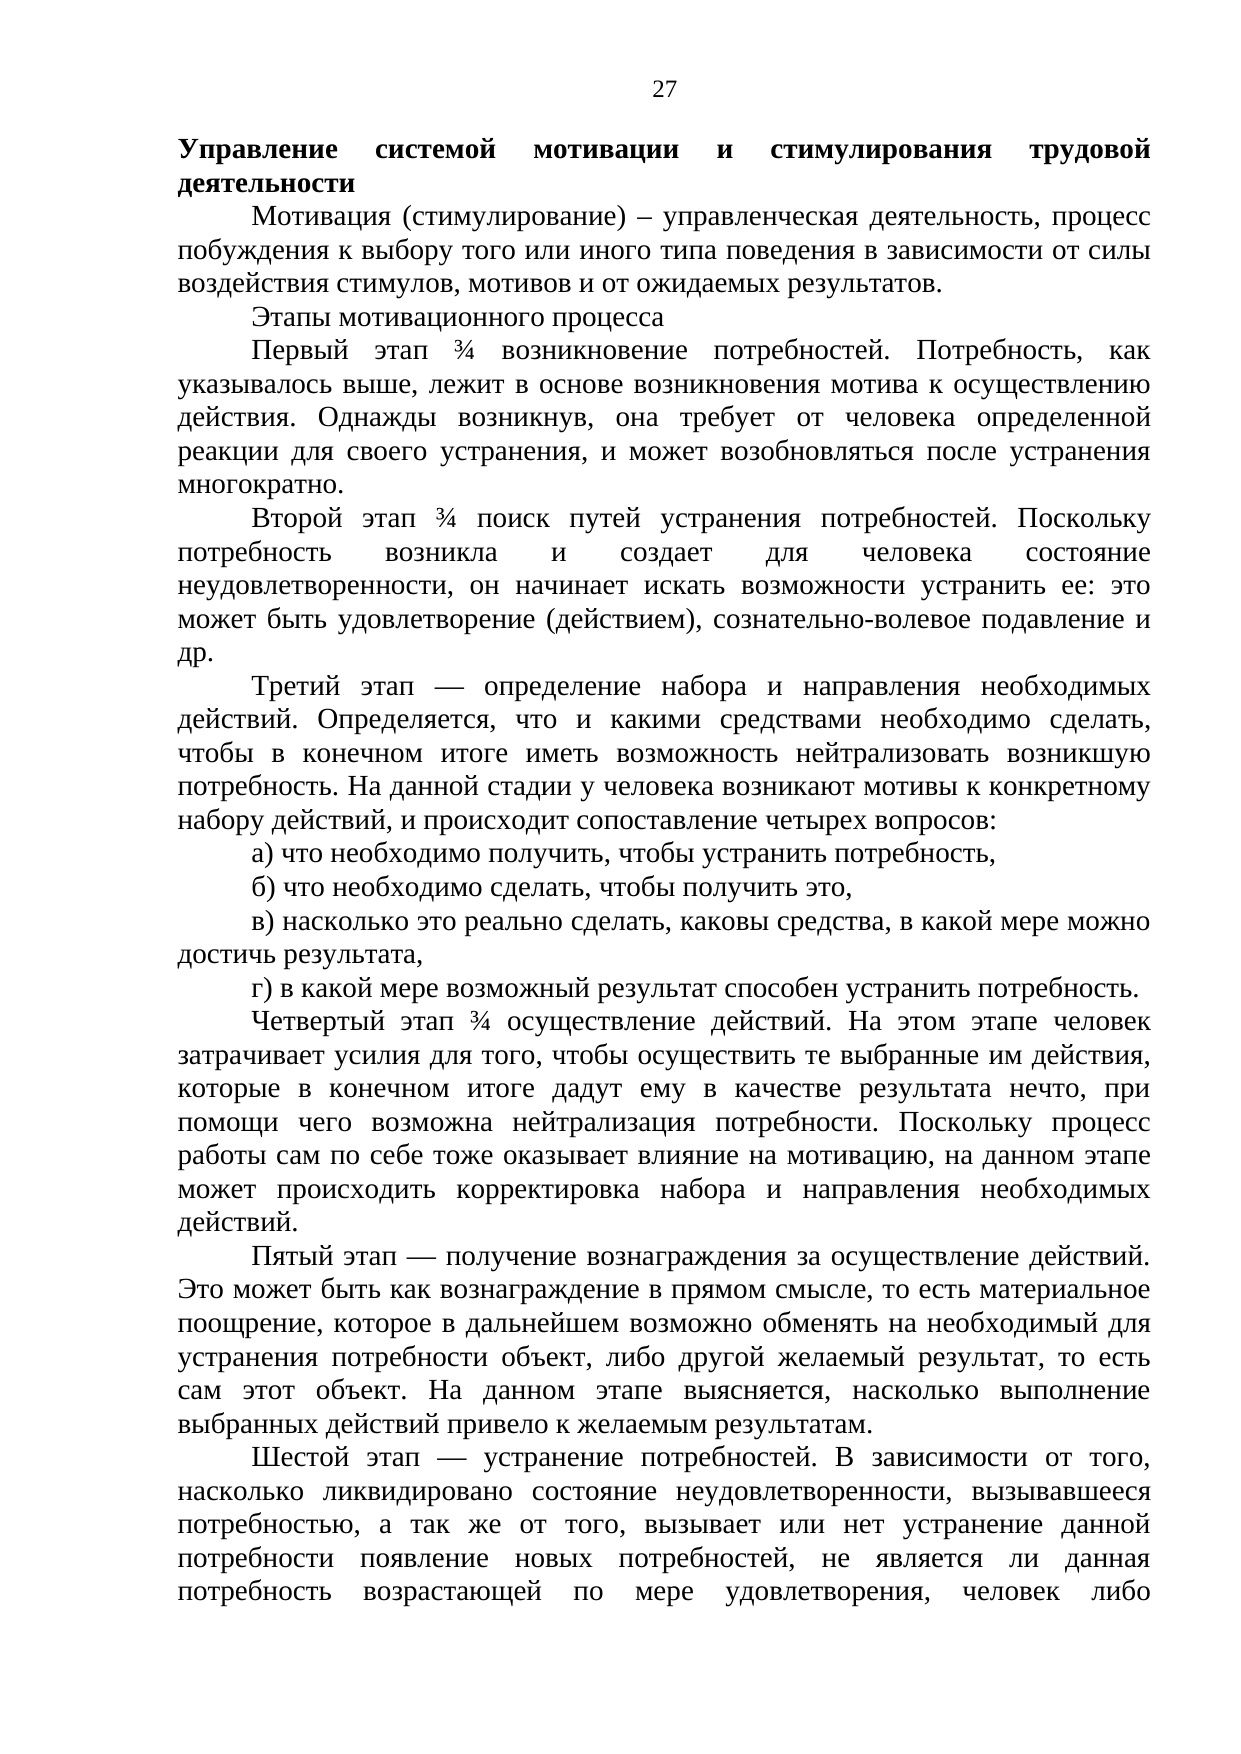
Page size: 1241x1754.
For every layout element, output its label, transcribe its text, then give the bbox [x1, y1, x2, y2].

text Третий этап — определение набора и направления необходимых действий. Определяется, что и какими средствами необходимо сделать, чтобы в конечном итоге иметь возможность нейтрализовать возникшую потребность. На данной стадии у человека возникают мотивы к конкретному набору действий, и происходит сопоставление четырех вопросов: [177, 668, 1152, 836]
text Второй этап ¾ поиск путей устранения потребностей. Поскольку потребность возникла и создает для человека состояние неудовлетворенности, он начинает искать возможности устранить ее: это может быть удовлетворение (действием), сознательно-волевое подавление и др. [177, 500, 1152, 668]
text Мотивация (стимулирование) – управленческая деятельность, процесс побуждения к выбору того или иного типа поведения в зависимости от силы воздействия стимулов, мотивов и от ожидаемых результатов. [177, 198, 1152, 299]
text а) что необходимо получить, чтобы устранить потребность, [177, 836, 1152, 869]
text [177, 1439, 1152, 1607]
text г) в какой мере возможный результат способен устранить потребность. [177, 970, 1152, 1003]
text б) что необходимо сделать, чтобы получить это, [177, 869, 1152, 903]
text в) насколько это реально сделать, каковы средства, в какой мере можно достичь результата, [177, 903, 1152, 970]
text Пятый этап — получение вознаграждения за осуществление действий. Это может быть как вознаграждение в прямом смысле, то есть материальное поощрение, которое в дальнейшем возможно обменять на необходимый для устранения потребности объект, либо другой желаемый результат, то есть сам этот объект. На данном этапе выясняется, насколько выполнение выбранных действий привело к желаемым результатам. [177, 1238, 1152, 1439]
text Четвертый этап ¾ осуществление действий. На этом этапе человек затрачивает усилия для того, чтобы осуществить те выбранные им действия, которые в конечном итоге дадут ему в качестве результата нечто, при помощи чего возможна нейтрализация потребности. Поскольку процесс работы сам по себе тоже оказывает влияние на мотивацию, на данном этапе может происходить корректировка набора и направления необходимых действий. [177, 1003, 1152, 1238]
text Этапы мотивационного процесса [177, 299, 1152, 332]
text Управление системой мотивации и стимулирования трудовой деятельности [177, 131, 1152, 198]
text Первый этап ¾ возникновение потребностей. Потребность, как указывалось выше, лежит в основе возникновения мотива к осуществлению действия. Однажды возникнув, она требует от человека определенной реакции для своего устранения, и может возобновляться после устранения многократно. [177, 332, 1152, 500]
